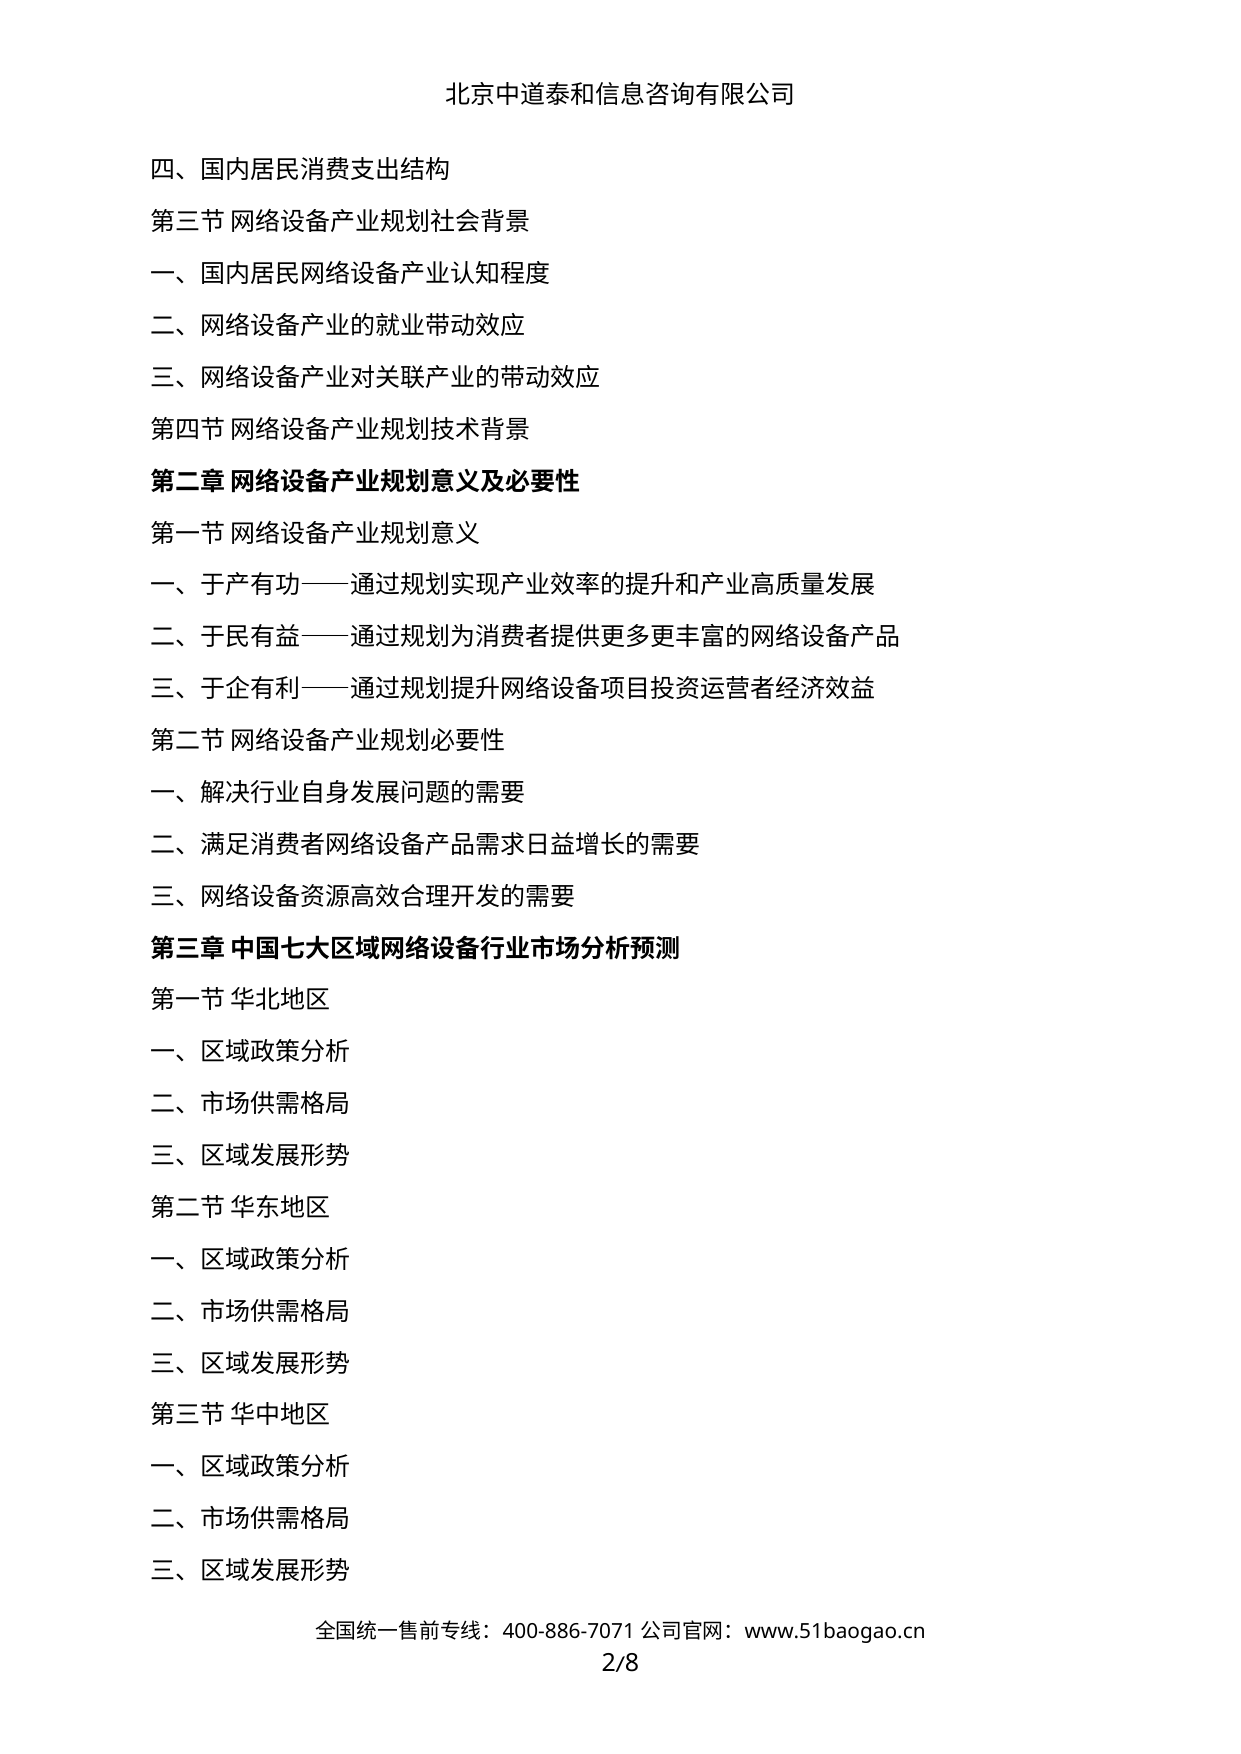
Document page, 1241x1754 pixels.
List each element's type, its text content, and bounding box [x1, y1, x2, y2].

text 第二章 网络设备产业规划意义及必要性 [150, 461, 1090, 497]
text 三、区域发展形势 [150, 1343, 1090, 1379]
text 一、区域政策分析 [150, 1239, 1090, 1276]
text 第二节 网络设备产业规划必要性 [150, 721, 1090, 757]
text 三、于企有利——通过规划提升网络设备项目投资运营者经济效益 [150, 669, 1090, 705]
text 二、市场供需格局 [150, 1291, 1090, 1327]
text 四、国内居民消费支出结构 [150, 150, 1090, 186]
text 第三节 网络设备产业规划社会背景 [150, 202, 1090, 238]
text 三、区域发展形势 [150, 1136, 1090, 1172]
text 第二节 华东地区 [150, 1187, 1090, 1224]
text 第一节 网络设备产业规划意义 [150, 513, 1090, 549]
text 二、满足消费者网络设备产品需求日益增长的需要 [150, 824, 1090, 861]
text 一、区域政策分析 [150, 1447, 1090, 1483]
text 三、网络设备产业对关联产业的带动效应 [150, 357, 1090, 394]
text 二、网络设备产业的就业带动效应 [150, 306, 1090, 342]
text 第一节 华北地区 [150, 980, 1090, 1016]
text 一、于产有功——通过规划实现产业效率的提升和产业高质量发展 [150, 565, 1090, 601]
text 三、网络设备资源高效合理开发的需要 [150, 876, 1090, 912]
text 二、市场供需格局 [150, 1499, 1090, 1535]
text 一、解决行业自身发展问题的需要 [150, 772, 1090, 809]
text 一、国内居民网络设备产业认知程度 [150, 254, 1090, 290]
text 第三章 中国七大区域网络设备行业市场分析预测 [150, 928, 1090, 964]
text 三、区域发展形势 [150, 1551, 1090, 1587]
text 二、于民有益——通过规划为消费者提供更多更丰富的网络设备产品 [150, 617, 1090, 653]
text 第三节 华中地区 [150, 1395, 1090, 1431]
text 二、市场供需格局 [150, 1084, 1090, 1120]
text 一、区域政策分析 [150, 1032, 1090, 1068]
text 第四节 网络设备产业规划技术背景 [150, 409, 1090, 446]
